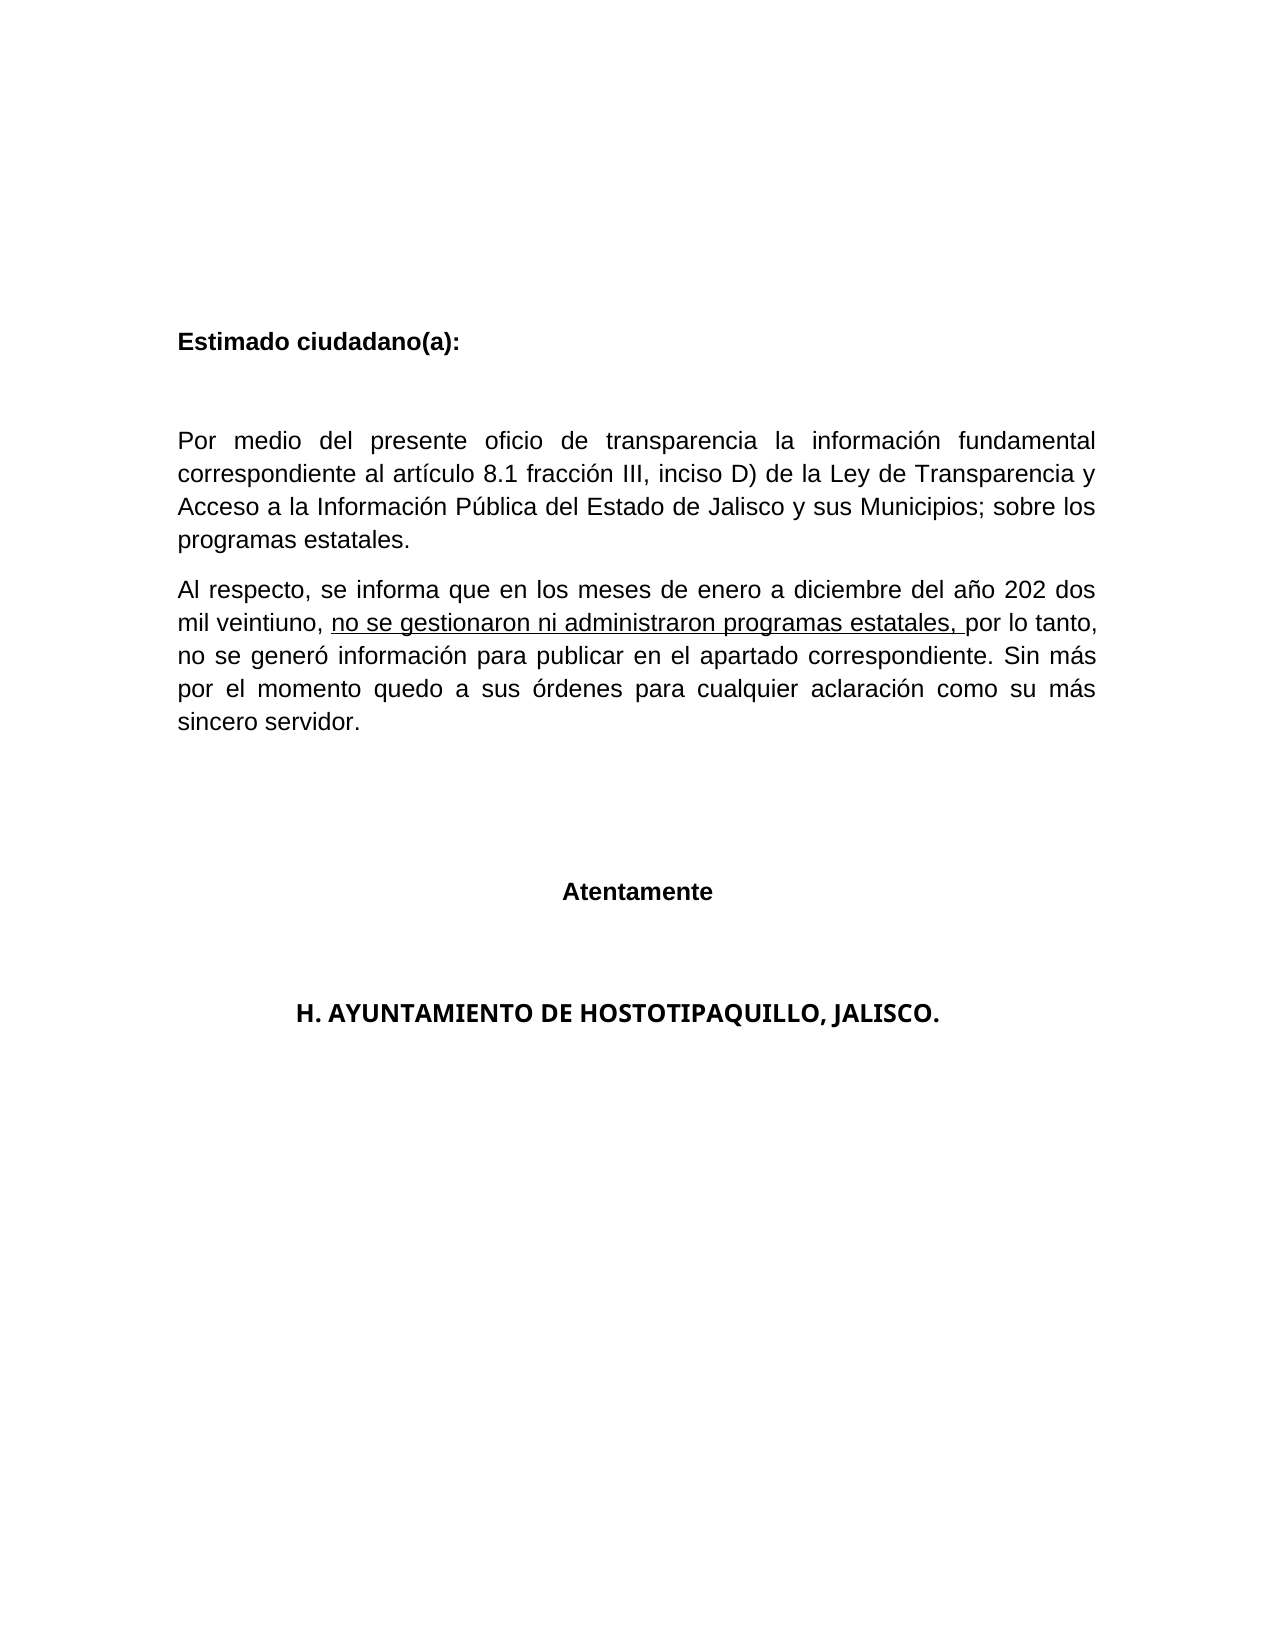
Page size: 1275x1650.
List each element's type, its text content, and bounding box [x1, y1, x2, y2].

text Al respecto, se informa que en los meses de enero a diciembre del año 202 dos mil veintiuno, no se gestionaron ni administraron programas estatales, por lo tanto, no se generó información para publicar en el apartado correspondiente. Sin más por el momento quedo a sus órdenes para cualquier aclaración como su más sincero servidor. [177, 575, 1098, 736]
text Atentamente [177, 876, 1098, 905]
text Estimado ciudadano(a): [177, 327, 1098, 356]
text H. AYUNTAMIENTO DE HOSTOTIPAQUILLO, JALISCO. [295, 996, 1098, 1030]
text Por medio del presente oficio de transparencia la información fundamental correspondiente al artículo 8.1 fracción III, inciso D) de la Ley de Transparencia y Acceso a la Información Pública del Estado de Jalisco y sus Municipios; sobre los programas estatales. [177, 426, 1098, 554]
